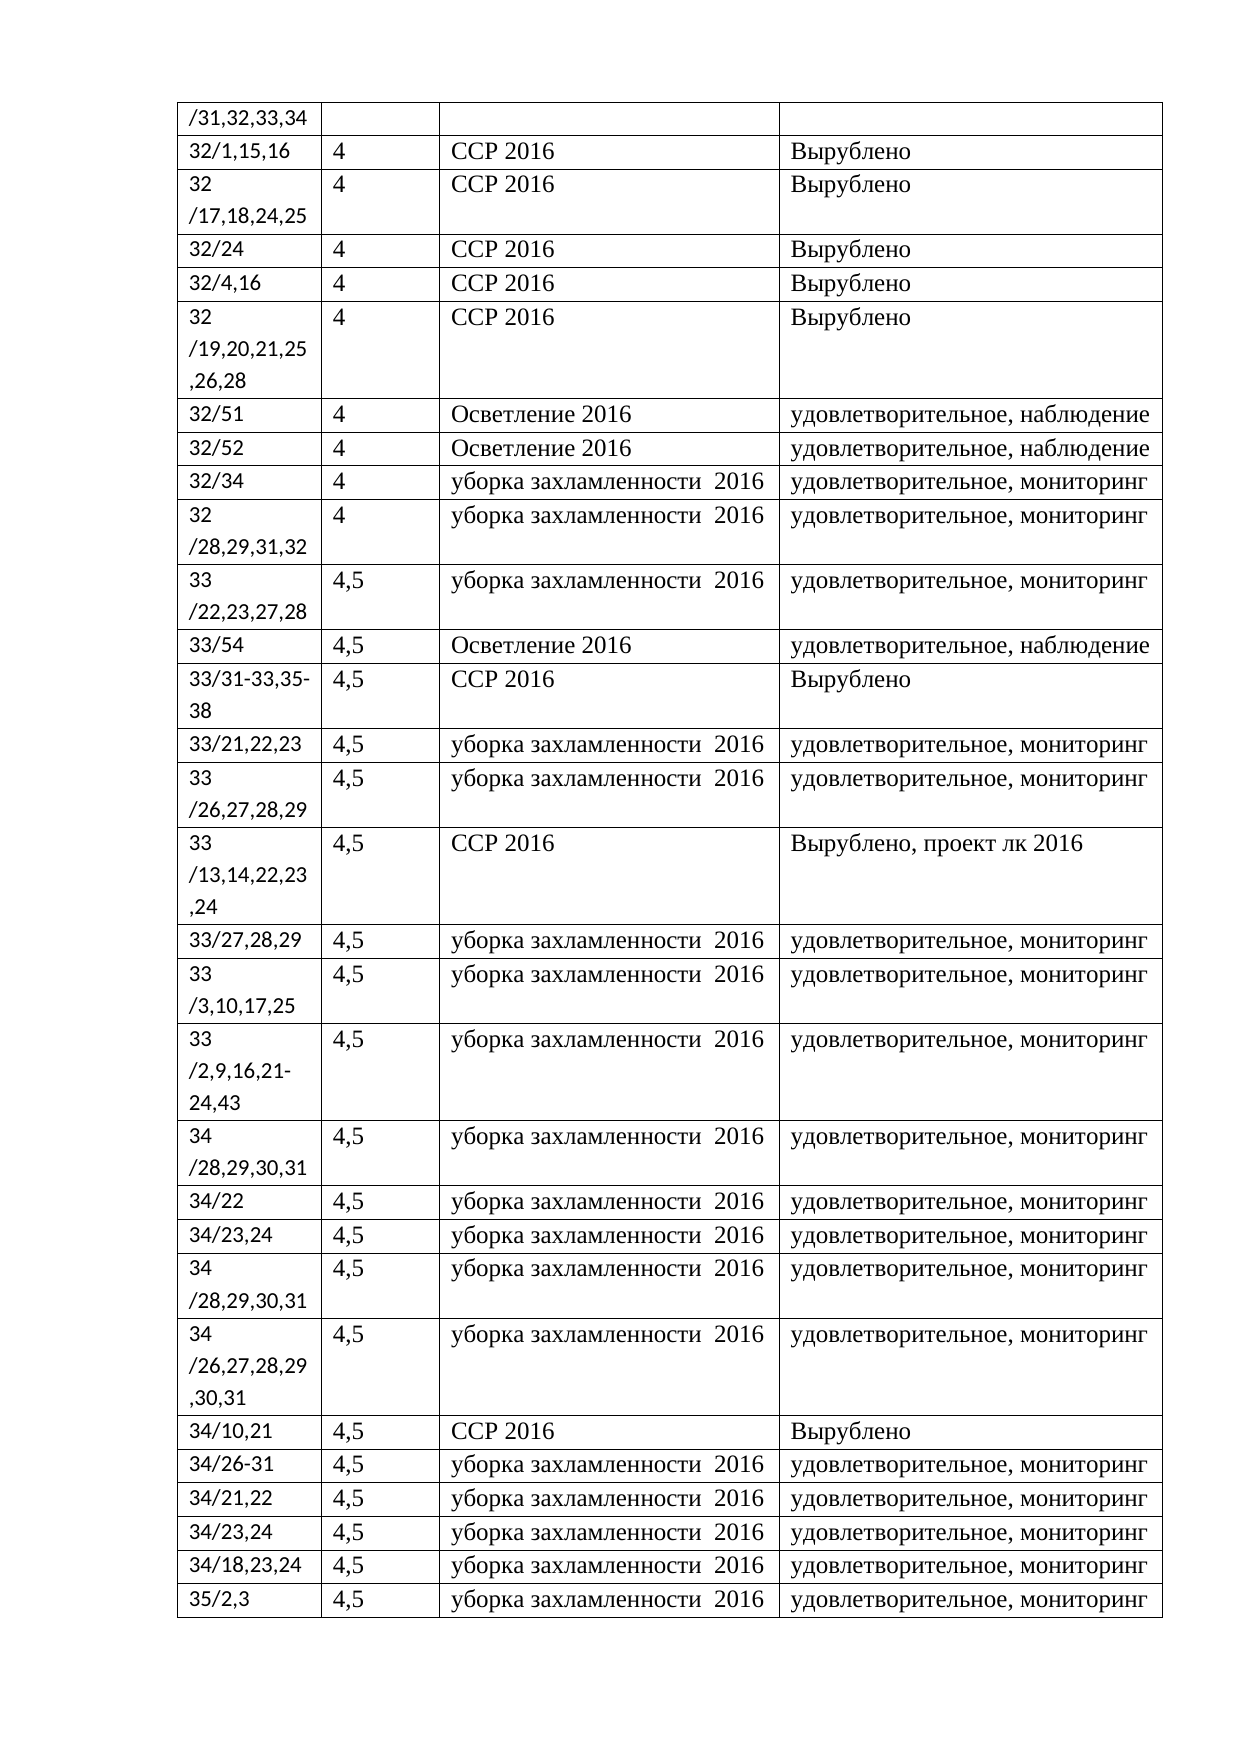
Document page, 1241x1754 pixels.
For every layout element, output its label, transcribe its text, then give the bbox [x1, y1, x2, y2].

table_cell 4,5 [322, 664, 439, 728]
table_cell удовлетворительное, мониторинг [780, 925, 1162, 958]
table_cell 32/52 [178, 433, 321, 465]
table_cell удовлетворительное, мониторинг [780, 1121, 1162, 1185]
table_cell 4,5 [322, 1584, 439, 1617]
table_cell 33/13,14,22,23,24 [178, 828, 321, 924]
table_cell ССР 2016 [440, 1416, 779, 1448]
table_cell Вырублено [780, 302, 1162, 398]
table_cell ССР 2016 [440, 664, 779, 728]
table_cell 32/34 [178, 466, 321, 499]
table_cell удовлетворительное, мониторинг [780, 959, 1162, 1023]
table_cell 34/28,29,30,31 [178, 1254, 321, 1318]
table_cell Вырублено [780, 1416, 1162, 1448]
table_cell уборка захламленности 2016 [440, 1450, 779, 1482]
table_cell ССР 2016 [440, 136, 779, 168]
table_cell уборка захламленности 2016 [440, 1483, 779, 1516]
table_cell 34/21,22 [178, 1483, 321, 1516]
table_cell 4 [322, 433, 439, 465]
table_cell уборка захламленности 2016 [440, 1551, 779, 1583]
table_cell 4 [322, 268, 439, 301]
table_cell 32/28,29,31,32 [178, 500, 321, 564]
table_cell 4,5 [322, 729, 439, 762]
table_cell 4 [322, 466, 439, 499]
table_cell уборка захламленности 2016 [440, 1186, 779, 1219]
table_cell 4,5 [322, 1254, 439, 1318]
table_cell удовлетворительное, мониторинг [780, 466, 1162, 499]
table_cell 4,5 [322, 630, 439, 663]
table_cell 4,5 [322, 1517, 439, 1549]
table_cell удовлетворительное, наблюдение [780, 433, 1162, 465]
table_cell 33/22,23,27,28 [178, 565, 321, 629]
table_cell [440, 103, 779, 135]
table_cell удовлетворительное, мониторинг [780, 1024, 1162, 1120]
table_cell 4,5 [322, 763, 439, 827]
table_cell 4,5 [322, 1319, 439, 1415]
table_cell 4 [322, 500, 439, 564]
table_cell 34/23,24 [178, 1517, 321, 1549]
table_cell 33/2,9,16,21-24,43 [178, 1024, 321, 1120]
table_cell ССР 2016 [440, 268, 779, 301]
table_cell Вырублено [780, 170, 1162, 233]
table_cell удовлетворительное, наблюдение [780, 399, 1162, 432]
table_cell уборка захламленности 2016 [440, 1517, 779, 1549]
table_cell 4,5 [322, 1186, 439, 1219]
table_cell Осветление 2016 [440, 433, 779, 465]
table_cell уборка захламленности 2016 [440, 565, 779, 629]
table_cell ССР 2016 [440, 302, 779, 398]
table_cell 34/23,24 [178, 1220, 321, 1252]
table_cell 33/27,28,29 [178, 925, 321, 958]
table_cell 4,5 [322, 1121, 439, 1185]
table_cell 34/22 [178, 1186, 321, 1219]
table_cell 34/18,23,24 [178, 1551, 321, 1583]
table_cell ССР 2016 [440, 828, 779, 924]
table_cell ССР 2016 [440, 170, 779, 233]
table_cell удовлетворительное, мониторинг [780, 1517, 1162, 1549]
table_cell 33/31-33,35-38 [178, 664, 321, 728]
table_cell 34/26,27,28,29,30,31 [178, 1319, 321, 1415]
table_cell уборка захламленности 2016 [440, 763, 779, 827]
table_cell 33/54 [178, 630, 321, 663]
table_cell уборка захламленности 2016 [440, 1319, 779, 1415]
table_cell удовлетворительное, мониторинг [780, 729, 1162, 762]
table_cell 32/19,20,21,25,26,28 [178, 302, 321, 398]
table_cell 4,5 [322, 1220, 439, 1252]
table_cell 34/28,29,30,31 [178, 1121, 321, 1185]
table_cell удовлетворительное, мониторинг [780, 500, 1162, 564]
table_cell Вырублено [780, 136, 1162, 168]
table_cell 32/51 [178, 399, 321, 432]
table_cell 4 [322, 399, 439, 432]
table_cell 4,5 [322, 925, 439, 958]
table_cell уборка захламленности 2016 [440, 1254, 779, 1318]
table_cell 32/17,18,24,25 [178, 170, 321, 233]
table_cell 33/3,10,17,25 [178, 959, 321, 1023]
table_cell 4,5 [322, 1024, 439, 1120]
table_cell уборка захламленности 2016 [440, 466, 779, 499]
table_cell Вырублено [780, 664, 1162, 728]
table_cell удовлетворительное, мониторинг [780, 1254, 1162, 1318]
table_cell Вырублено, проект лк 2016 [780, 828, 1162, 924]
table_cell 33/21,22,23 [178, 729, 321, 762]
table_cell 4,5 [322, 1551, 439, 1583]
table_cell уборка захламленности 2016 [440, 925, 779, 958]
table_cell удовлетворительное, мониторинг [780, 1483, 1162, 1516]
table_cell уборка захламленности 2016 [440, 1220, 779, 1252]
table_cell 32/31,32,33,34 [178, 103, 321, 135]
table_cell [780, 103, 1162, 135]
table_cell 32/24 [178, 235, 321, 267]
table_cell удовлетворительное, мониторинг [780, 763, 1162, 827]
table_cell 32/4,16 [178, 268, 321, 301]
table_cell уборка захламленности 2016 [440, 1121, 779, 1185]
table_cell удовлетворительное, мониторинг [780, 1319, 1162, 1415]
table_cell 4 [322, 235, 439, 267]
table_cell Вырублено [780, 268, 1162, 301]
table_cell удовлетворительное, мониторинг [780, 565, 1162, 629]
table_cell 4,5 [322, 1483, 439, 1516]
table_cell удовлетворительное, мониторинг [780, 1186, 1162, 1219]
table_cell удовлетворительное, мониторинг [780, 1551, 1162, 1583]
table_cell уборка захламленности 2016 [440, 959, 779, 1023]
table_cell Осветление 2016 [440, 399, 779, 432]
table_cell 35/2,3 [178, 1584, 321, 1617]
table_cell уборка захламленности 2016 [440, 1024, 779, 1120]
table_cell 32/1,15,16 [178, 136, 321, 168]
table_cell 4,5 [322, 959, 439, 1023]
table_cell Вырублено [780, 235, 1162, 267]
table_cell 4,5 [322, 1416, 439, 1448]
table_cell 4,5 [322, 1450, 439, 1482]
table_cell 4 [322, 170, 439, 233]
table_cell 34/10,21 [178, 1416, 321, 1448]
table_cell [780, 1584, 1162, 1617]
table_cell 4,5 [322, 828, 439, 924]
table_cell удовлетворительное, наблюдение [780, 630, 1162, 663]
table_cell ССР 2016 [440, 235, 779, 267]
table_cell 4 [322, 103, 439, 135]
table_cell 4 [322, 302, 439, 398]
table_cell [440, 1584, 779, 1617]
table_cell 34/26-31 [178, 1450, 321, 1482]
table_cell уборка захламленности 2016 [440, 500, 779, 564]
table_cell Осветление 2016 [440, 630, 779, 663]
table_cell удовлетворительное, мониторинг [780, 1450, 1162, 1482]
table_cell удовлетворительное, мониторинг [780, 1220, 1162, 1252]
table_cell уборка захламленности 2016 [440, 729, 779, 762]
table_cell 4 [322, 136, 439, 168]
table_cell 33/26,27,28,29 [178, 763, 321, 827]
table_cell 4,5 [322, 565, 439, 629]
